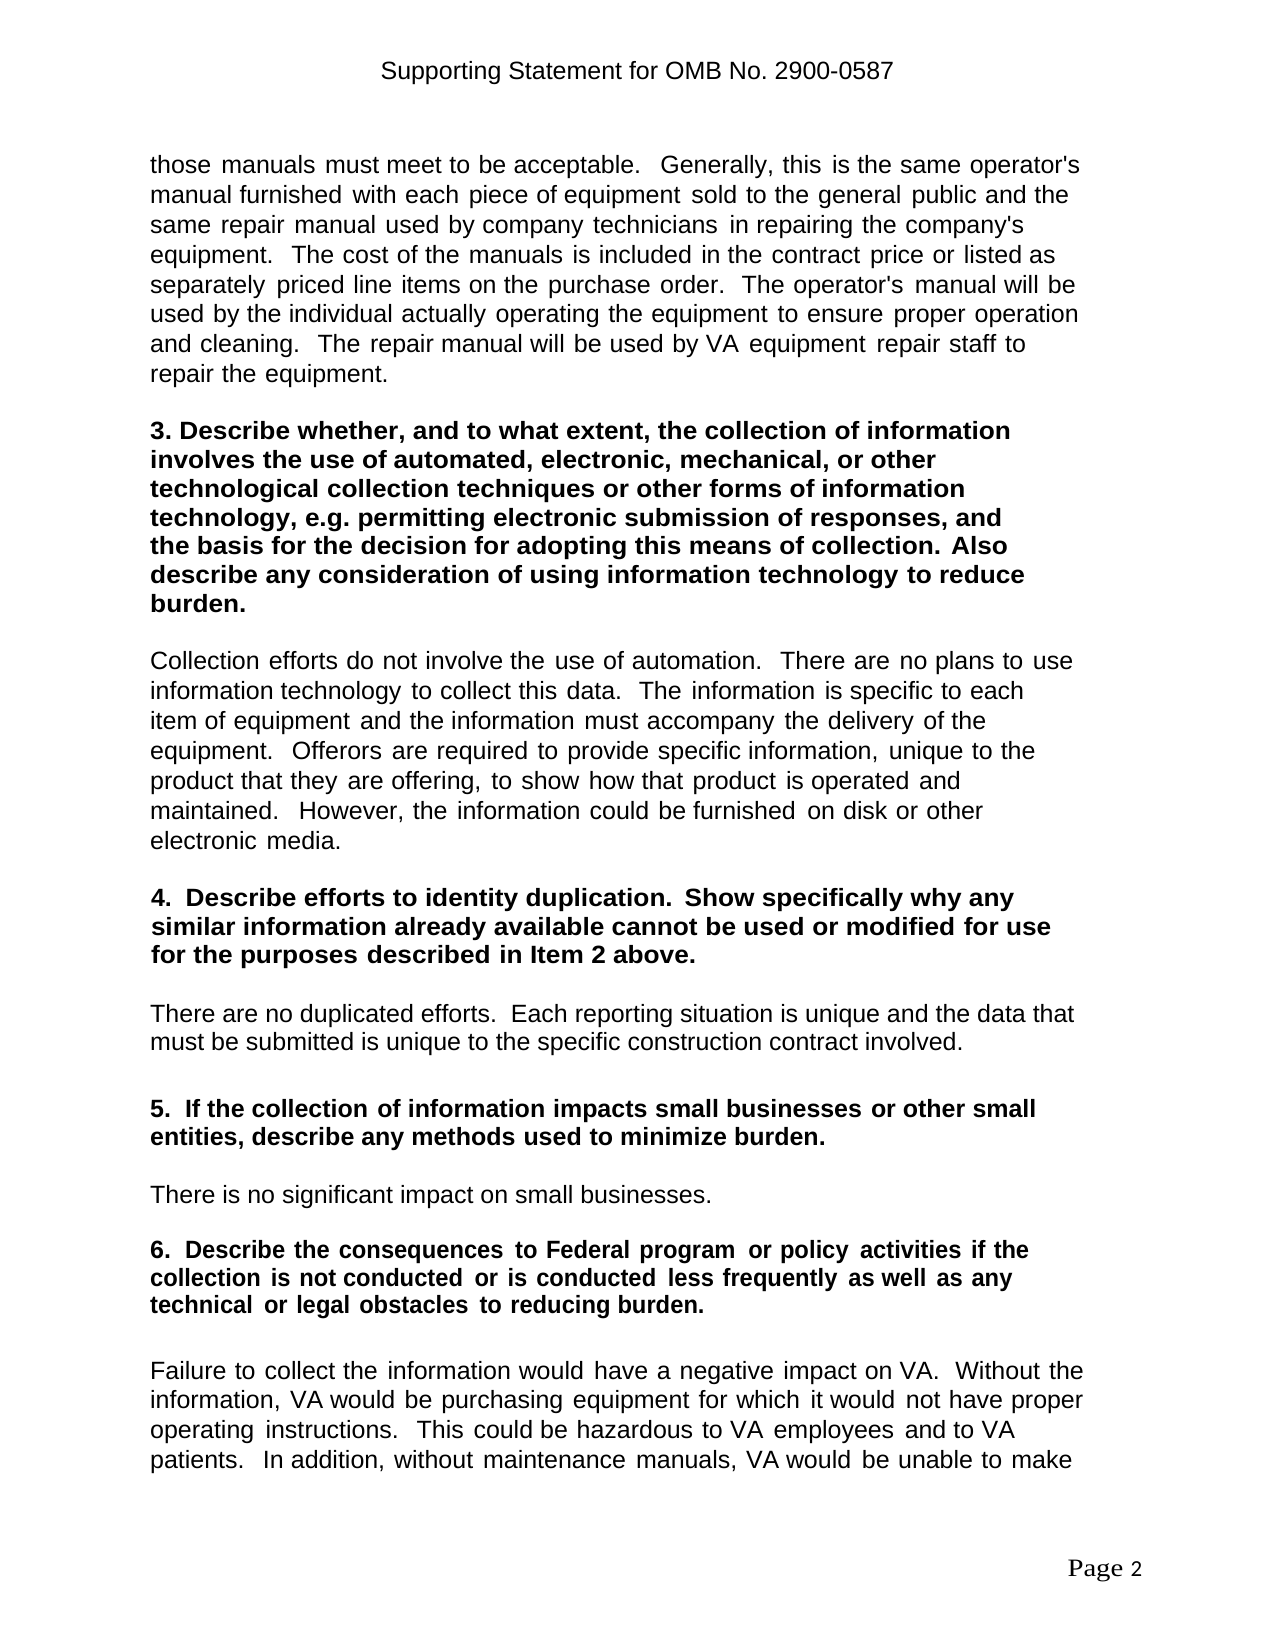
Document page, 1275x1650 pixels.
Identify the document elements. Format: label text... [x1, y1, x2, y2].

text There are no duplicated efforts. Each reporting situation is unique and the data that must be submitted is unique to the specific construction contract involved. [150, 999, 1125, 1056]
subtitle 3. Describe whether, and to what extent, the collection of information involves the use of automated, electronic, mechanical, or other technological collection techniques or other forms of information technology, e.g. permitting electronic submission of responses, and the basis for the decision for adopting this means of collection. Also describe any consideration of using information technology to reduce burden. [150, 416, 1027, 617]
subtitle 4. Describe efforts to identity duplication. Show specifically why any similar information already available cannot be used or modified for use for the purposes described in Item 2 above. [151, 884, 1070, 969]
subtitle 6. Describe the consequences to Federal program or policy activities if the collection is not conducted or is conducted less frequently as well as any technical or legal obstacles to reducing burden. [150, 1237, 1062, 1318]
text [150, 150, 1093, 388]
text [150, 1356, 1094, 1473]
text 5. If the collection of information impacts small businesses or other small entities, describe any methods used to minimize burden. [150, 1096, 1092, 1151]
text There is no significant impact on small businesses. [150, 1180, 1125, 1209]
text Collection efforts do not involve the use of automation. There are no plans to use information technology to collect this data. The information is specific to each item of equipment and the information must accompany the delivery of the equipment. Offerors are required to provide specific information, unique to the product that they are offering, to show how that product is operated and maintained. However, the information could be furnished on disk or other electronic media. [150, 646, 1073, 854]
